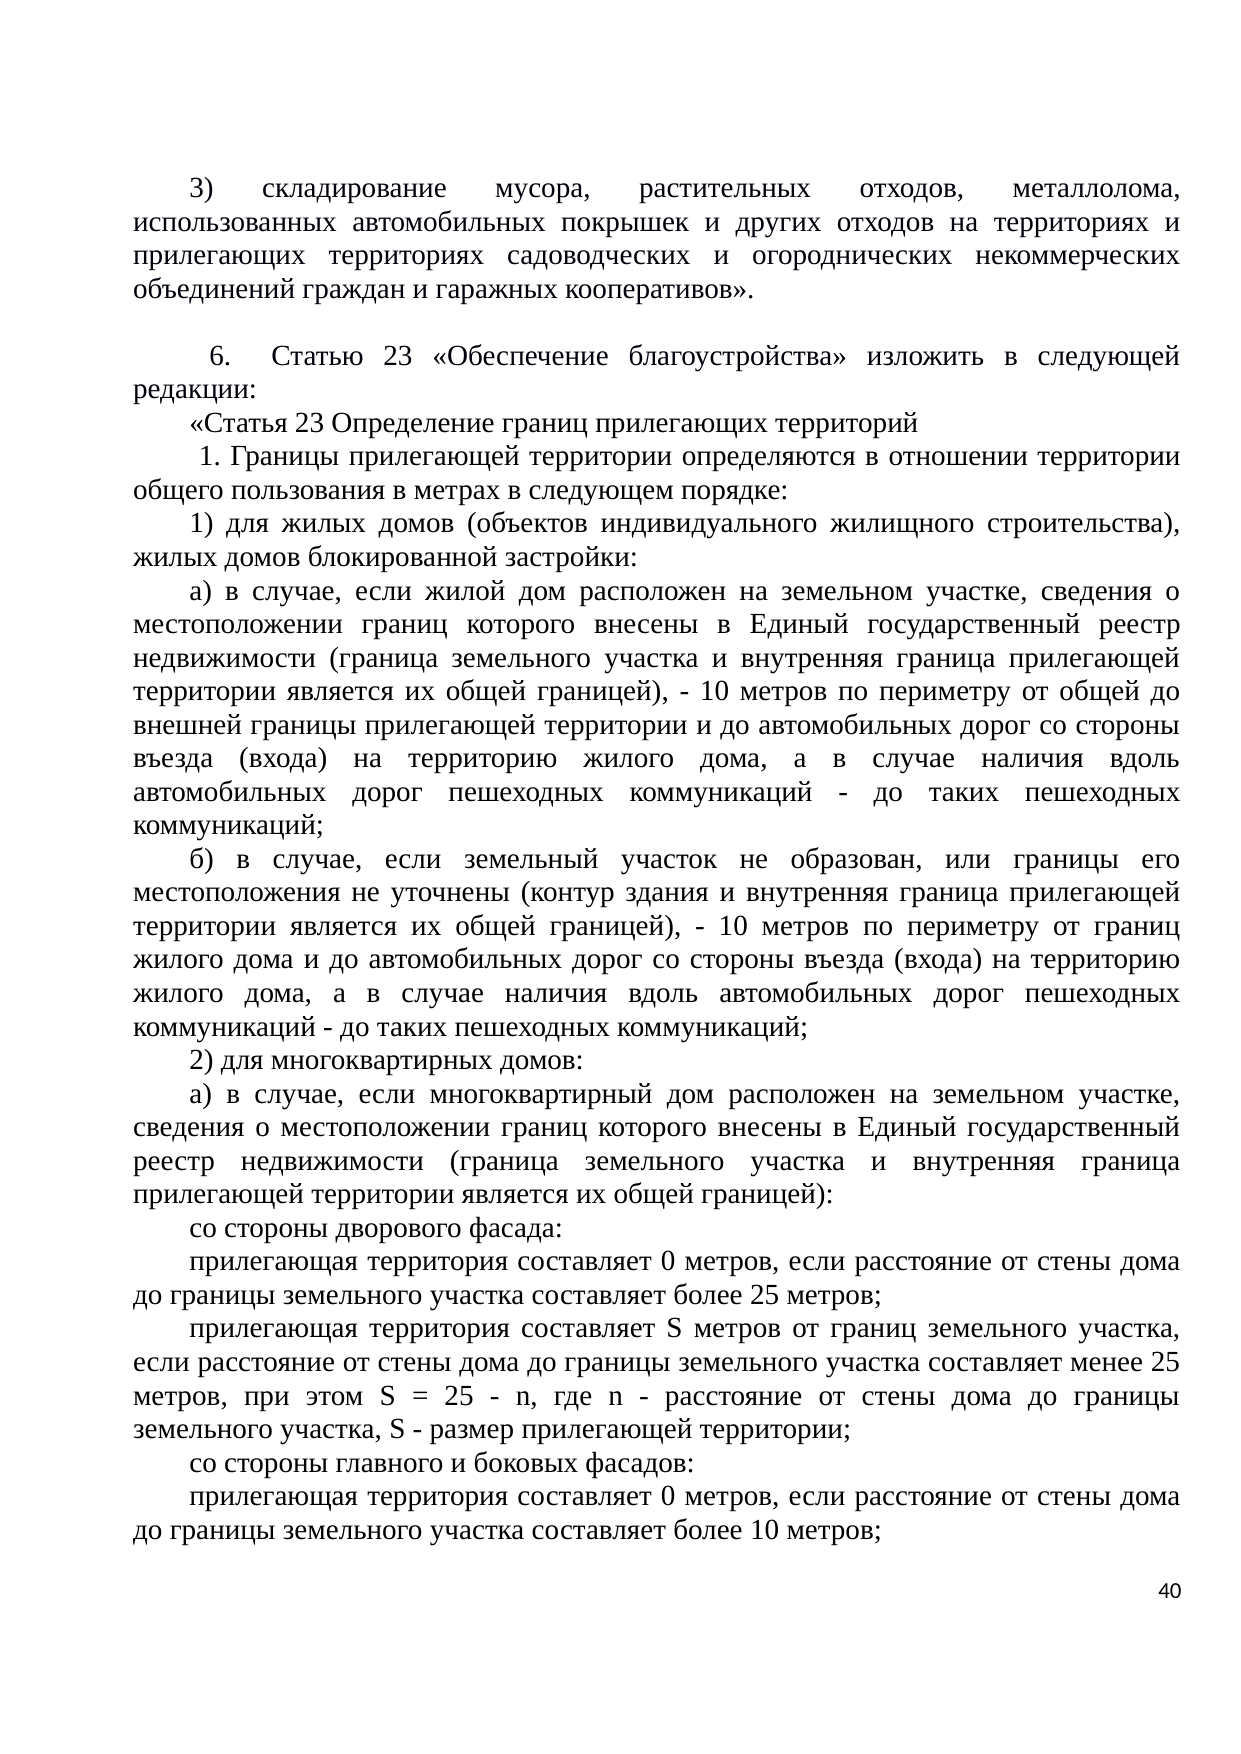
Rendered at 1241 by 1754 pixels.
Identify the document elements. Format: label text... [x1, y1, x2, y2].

text 1) для жилых домов (объектов индивидуального жилищного строительства), жилых домов блокированной застройки: [133, 506, 1181, 573]
text 1. Границы прилегающей территории определяются в отношении территории общего пользования в метрах в следующем порядке: [133, 438, 1181, 506]
text а) в случае, если жилой дом расположен на земельном участке, сведения о местоположении границ которого внесены в Единый государственный реестр недвижимости (граница земельного участка и внутренняя граница прилегающей территории является их общей границей), - 10 метров по периметру от общей до внешней границы прилегающей территории и до автомобильных дорог со стороны въезда (входа) на территорию жилого дома, а в случае наличия вдоль автомобильных дорог пешеходных коммуникаций - до таких пешеходных коммуникаций; [133, 573, 1181, 841]
text 6. Статью 23 «Обеспечение благоустройства» изложить в следующей редакции: [133, 338, 1181, 405]
text со стороны дворового фасада: [133, 1210, 1181, 1243]
text со стороны главного и боковых фасадов: [133, 1445, 1181, 1478]
text прилегающая территория составляет 0 метров, если расстояние от стены дома до границы земельного участка составляет более 25 метров; [133, 1243, 1181, 1311]
text прилегающая территория составляет S метров от границ земельного участка, если расстояние от стены дома до границы земельного участка составляет менее 25 метров, при этом S = 25 - n, где n - расстояние от стены дома до границы земельного участка, S - размер прилегающей территории; [133, 1311, 1181, 1445]
text 2) для многоквартирных домов: [133, 1042, 1181, 1076]
text 3) складирование мусора, растительных отходов, металлолома, использованных автомобильных покрышек и других отходов на территориях и прилегающих территориях садоводческих и огороднических некоммерческих объединений граждан и гаражных кооперативов». [133, 170, 1181, 304]
text прилегающая территория составляет 0 метров, если расстояние от стены дома до границы земельного участка составляет более 10 метров; [133, 1478, 1181, 1545]
text «Статья 23 Определение границ прилегающих территорий [133, 405, 1181, 438]
text б) в случае, если земельный участок не образован, или границы его местоположения не уточнены (контур здания и внутренняя граница прилегающей территории является их общей границей), - 10 метров по периметру от границ жилого дома и до автомобильных дорог со стороны въезда (входа) на территорию жилого дома, а в случае наличия вдоль автомобильных дорог пешеходных коммуникаций - до таких пешеходных коммуникаций; [133, 841, 1181, 1042]
text а) в случае, если многоквартирный дом расположен на земельном участке, сведения о местоположении границ которого внесены в Единый государственный реестр недвижимости (граница земельного участка и внутренняя граница прилегающей территории является их общей границей): [133, 1076, 1181, 1210]
